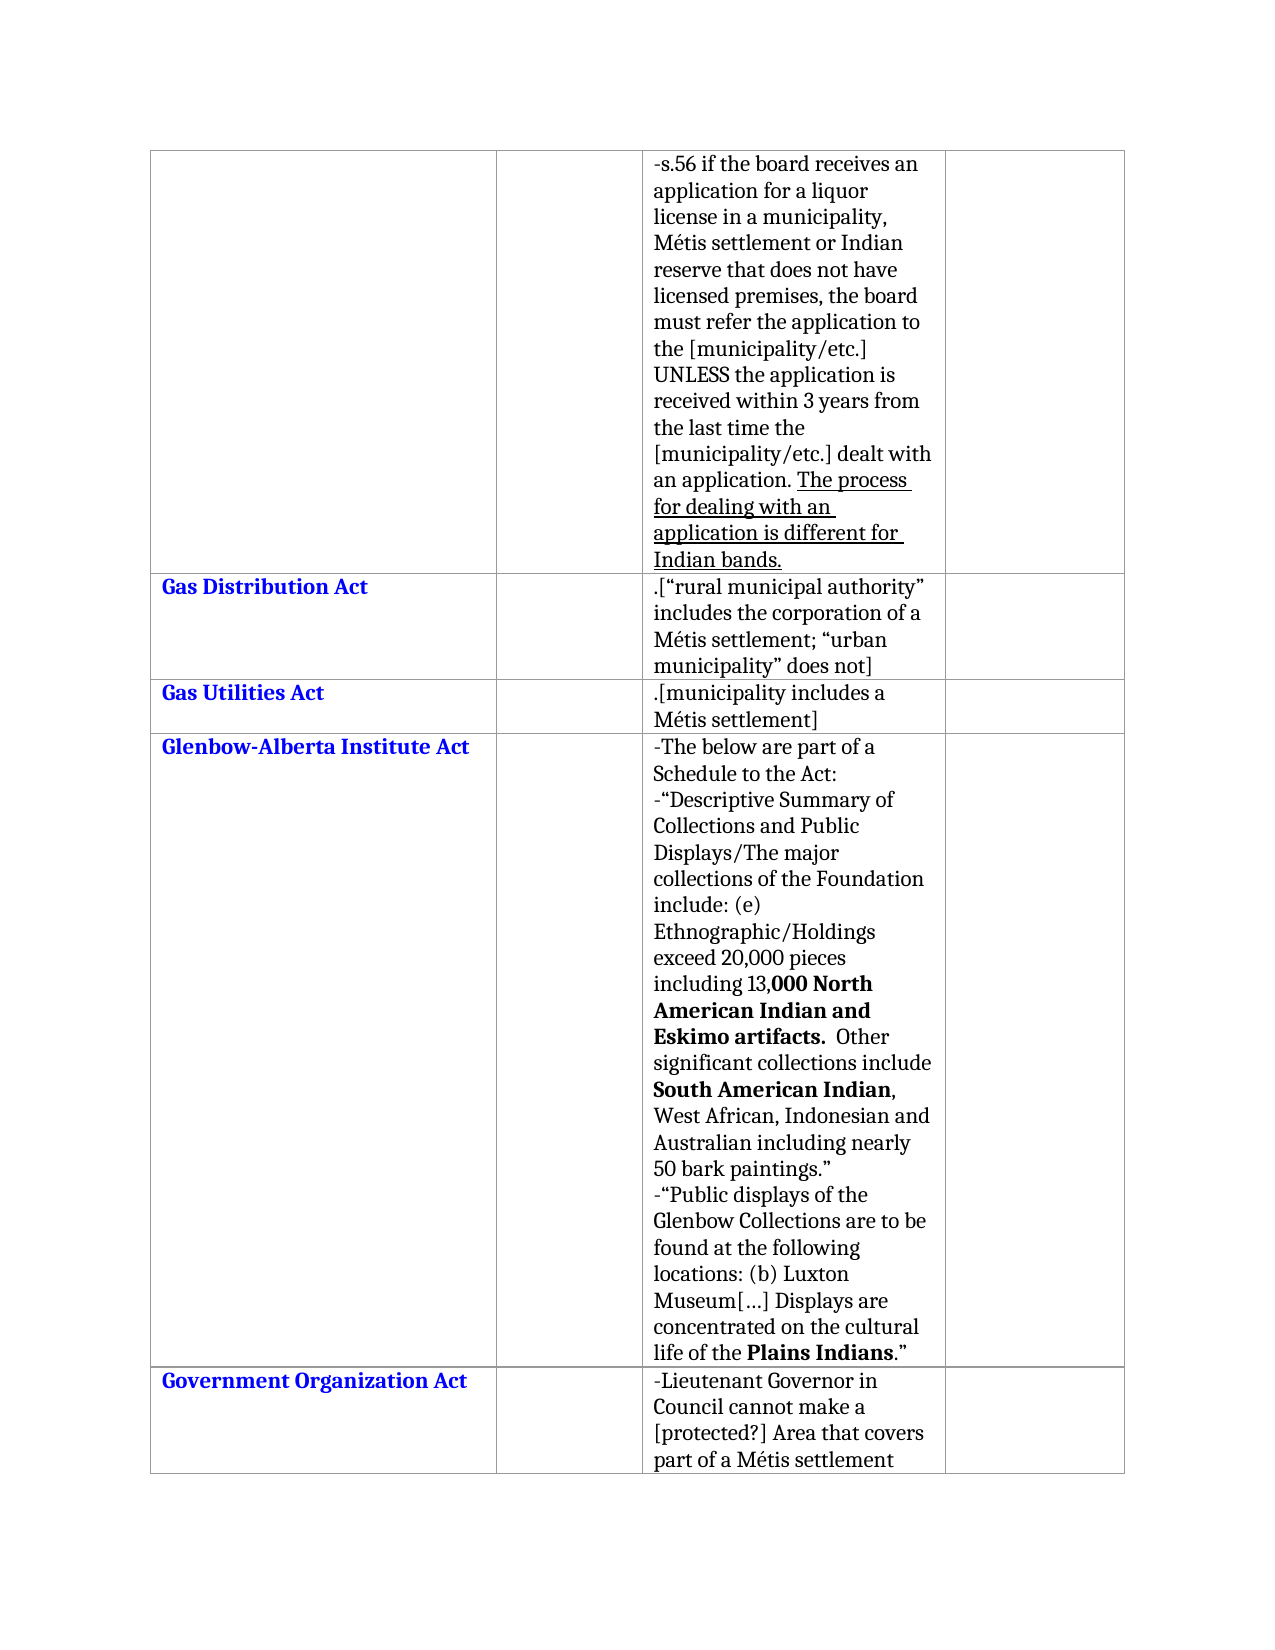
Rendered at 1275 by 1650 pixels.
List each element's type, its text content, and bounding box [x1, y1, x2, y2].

table_cell .[municipality includes a Métis settlement] [643, 680, 945, 733]
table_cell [643, 1368, 945, 1473]
table_cell [946, 151, 1124, 573]
table_cell [497, 574, 642, 679]
table_cell [497, 680, 642, 733]
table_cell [151, 151, 496, 573]
table_cell Gas Utilities Act [151, 680, 496, 733]
table_cell -The below are part of a Schedule to the Act: -“Descriptive Summary of Collections and Public Displays/The major collections of the Foundation include: (e) Ethnographic/Holdings exceed 20,000 pieces including 13,000 North American Indian and Eskimo artifacts. Other significant collections include South American Indian, West African, Indonesian and Australian including nearly 50 bark paintings.” -“Public displays of the Glenbow Collections are to be found at the following locations: (b) Luxton Museum[…] Displays are concentrated on the cultural life of the Plains Indians.” [643, 734, 945, 1366]
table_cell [643, 151, 945, 573]
table_cell [497, 734, 642, 1366]
table_cell .[“rural municipal authority” includes the corporation of a Métis settlement; “urban municipality” does not] [643, 574, 945, 679]
table_cell [497, 151, 642, 573]
table_cell [497, 1368, 642, 1473]
table_cell Glenbow-Alberta Institute Act [151, 734, 496, 1366]
table_cell [946, 1368, 1124, 1473]
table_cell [151, 1368, 496, 1473]
table_cell Gas Distribution Act [151, 574, 496, 679]
table_cell [946, 734, 1124, 1366]
table_cell [946, 680, 1124, 733]
table_cell [946, 574, 1124, 679]
